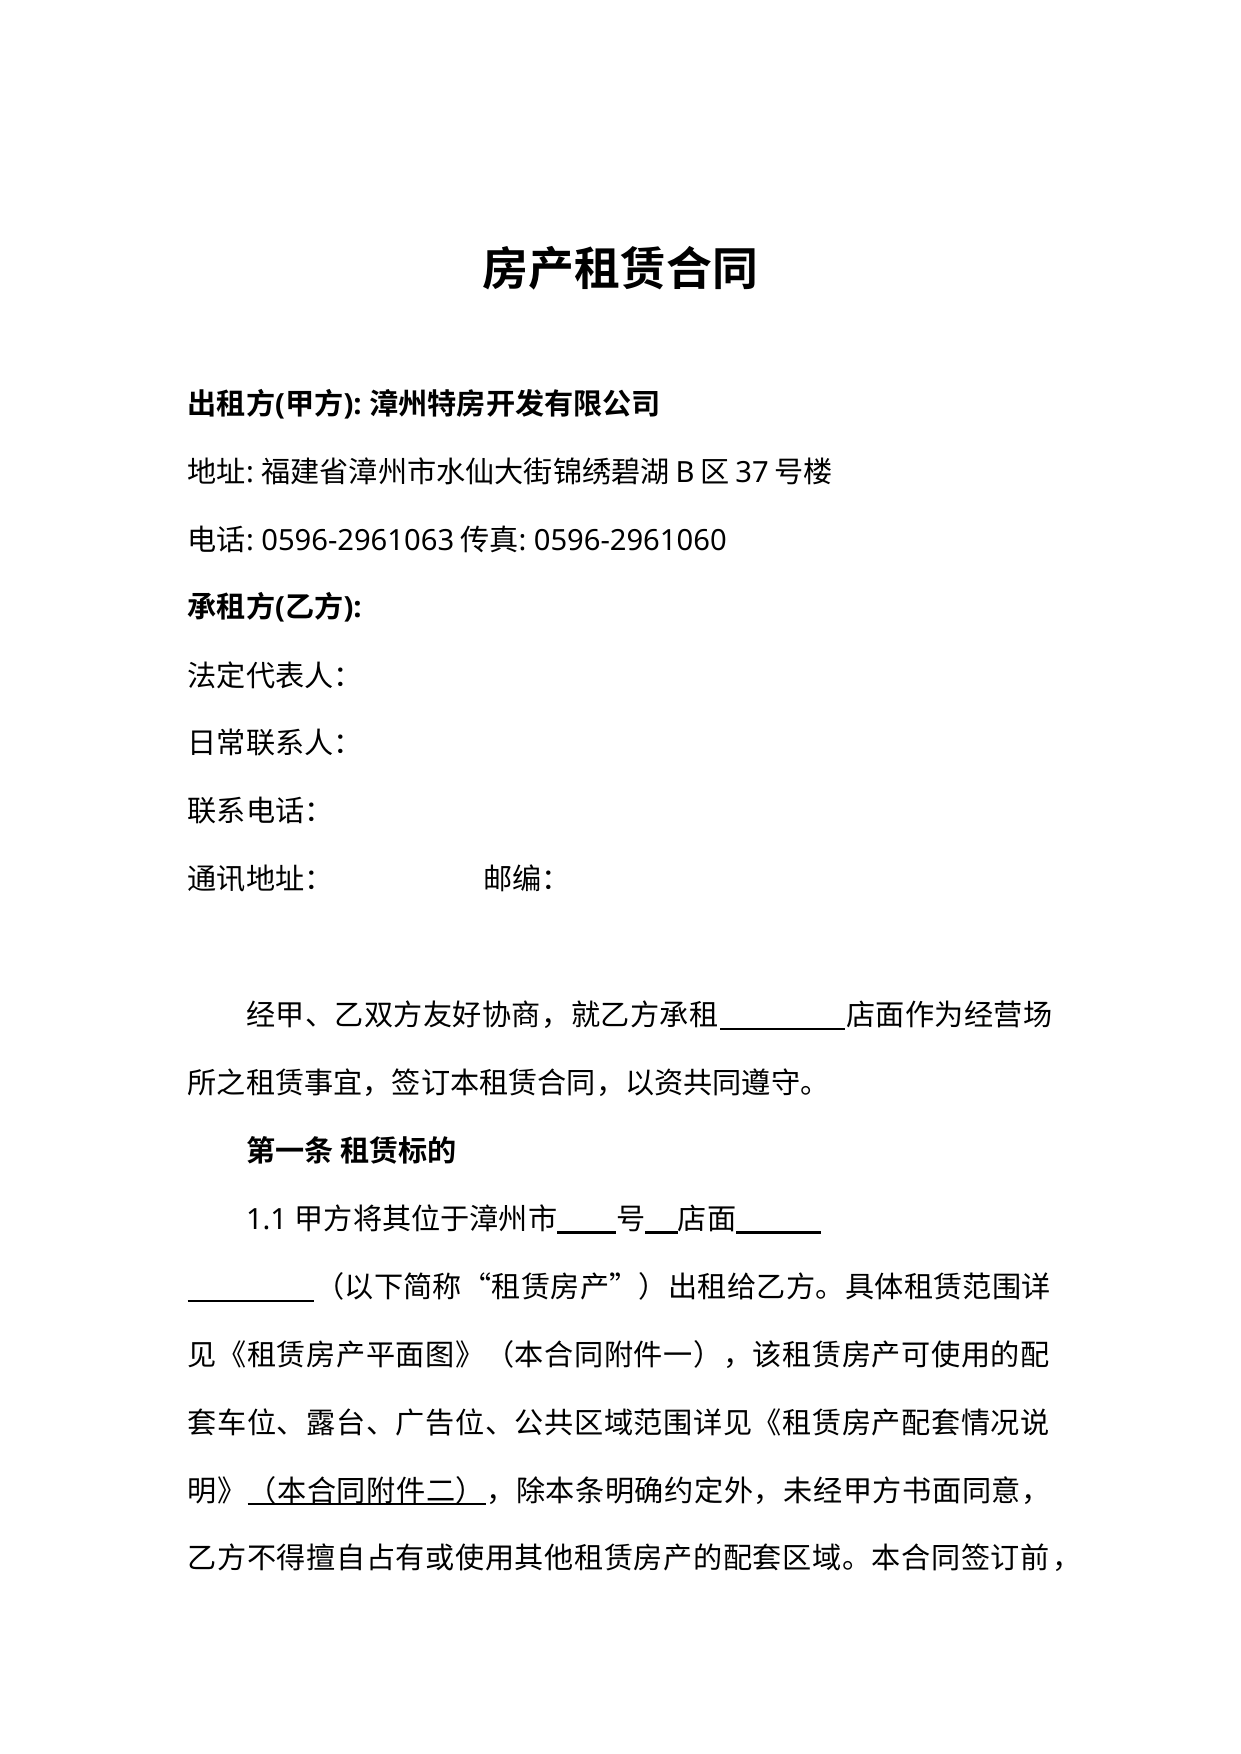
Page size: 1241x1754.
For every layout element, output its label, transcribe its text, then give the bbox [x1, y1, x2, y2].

text 出租方(甲方): 漳州特房开发有限公司 [187, 368, 1053, 436]
text 经甲、乙双方友好协商，就乙方承租 店面作为经营场所之租赁事宜，签订本租赁合同，以资共同遵守。 [187, 979, 1053, 1115]
text 日常联系人： [187, 707, 1053, 775]
text 通讯地址： 邮编： [187, 843, 1053, 911]
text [187, 1251, 1053, 1590]
text 联系电话： [187, 775, 1053, 843]
text 房产租赁合同 [187, 232, 1053, 300]
text 第一条 租赁标的 [187, 1115, 1053, 1183]
text 电话: 0596-2961063传真: 0596-2961060 [187, 503, 1053, 571]
text 承租方(乙方): [187, 571, 1053, 639]
text 法定代表人： [187, 639, 1053, 707]
text 1.1 甲方将其位于漳州市 号 店面 [187, 1183, 1053, 1251]
text 地址: 福建省漳州市水仙大街锦绣碧湖B区37号楼 [187, 436, 1053, 503]
